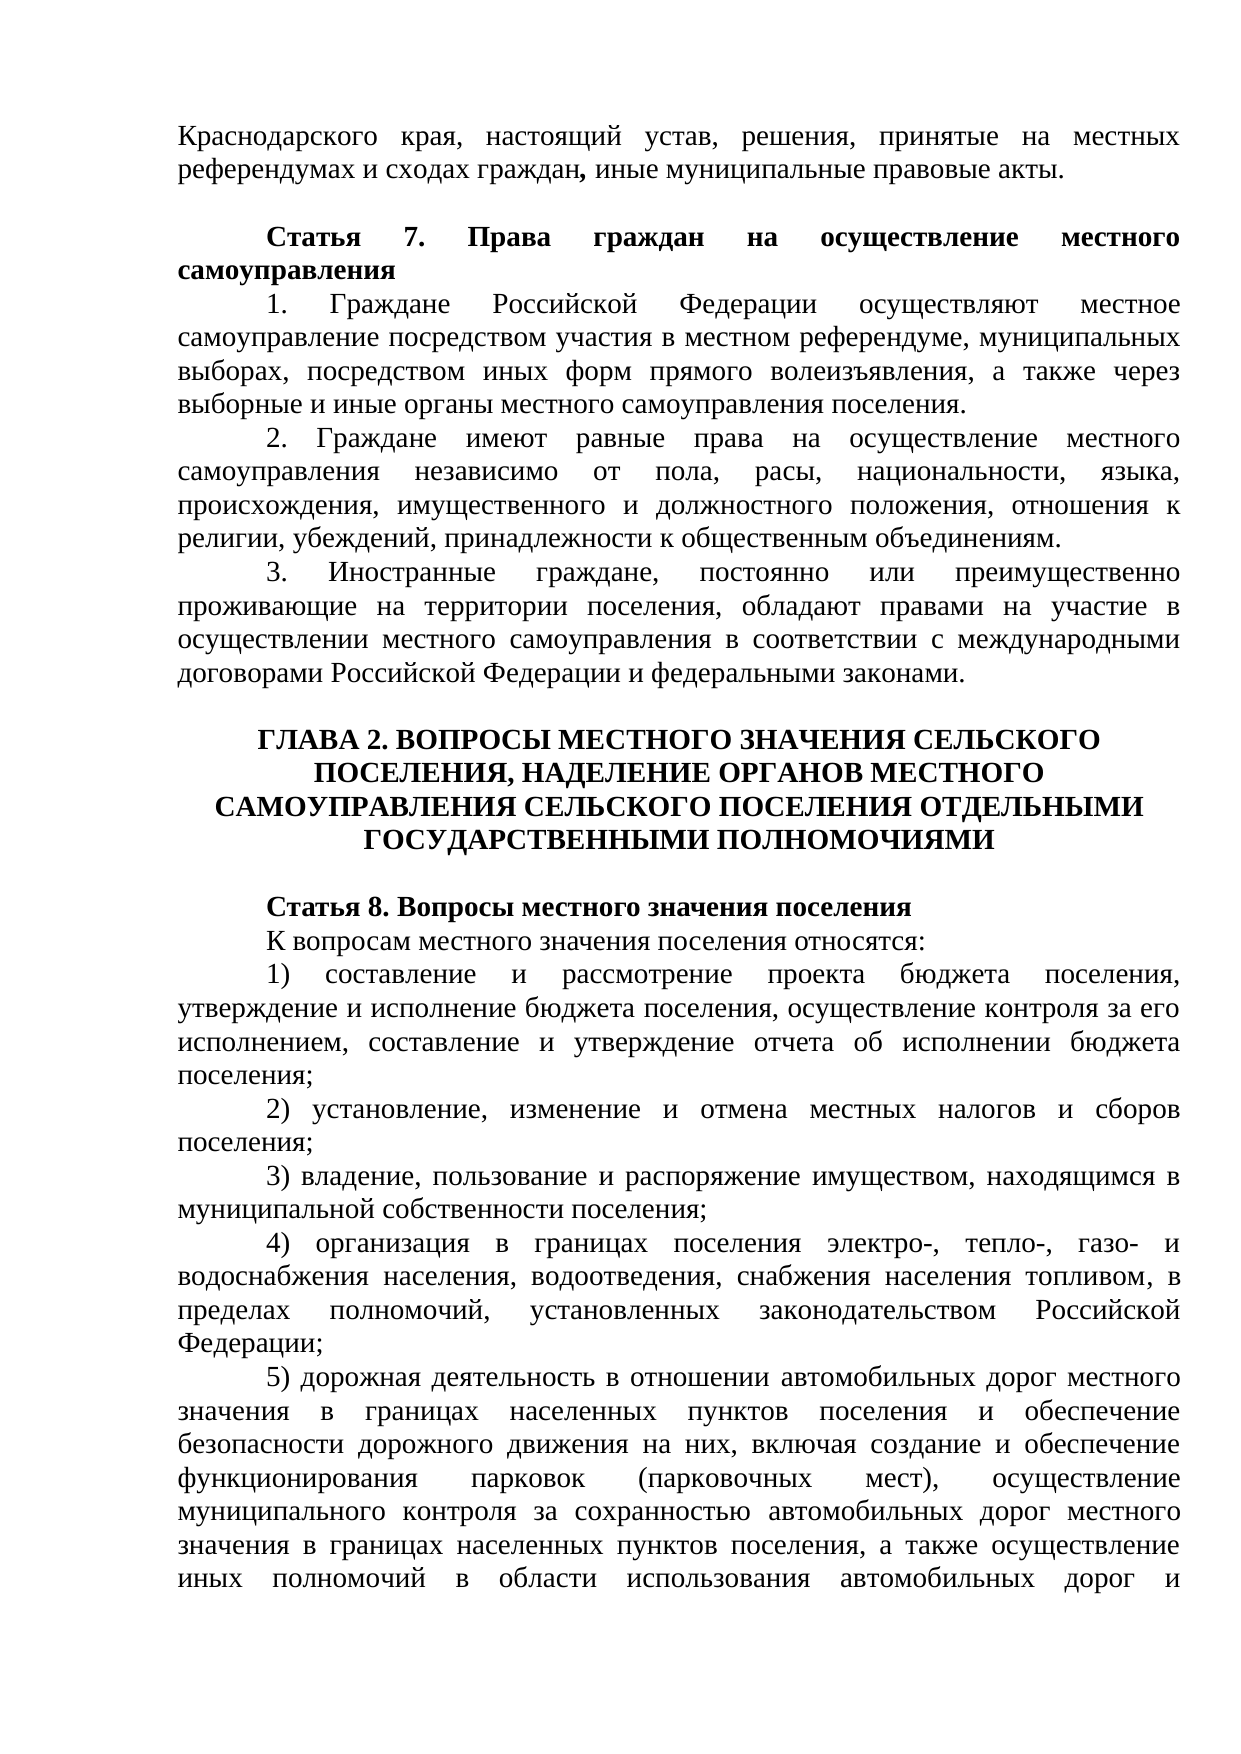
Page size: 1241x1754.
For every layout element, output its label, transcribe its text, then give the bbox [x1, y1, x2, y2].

text ГЛАВА 2. ВОПРОСЫ местного ЗНАЧЕНИЯ сельского поселения, наделение органов местного самоуправления сельского поселения отдельными государственными полномочиями [177, 722, 1181, 856]
text 3. Иностранные граждане, постоянно или преимущественно проживающие на территории поселения, обладают правами на участие в осуществлении местного самоуправления в соответствии с международными договорами Российской Федерации и федеральными законами. [177, 554, 1181, 688]
text 2. Граждане имеют равные права на осуществление местного самоуправления независимо от пола, расы, национальности, языка, происхождения, имущественного и должностного положения, отношения к религии, убеждений, принадлежности к общественным объединениям. [177, 420, 1181, 554]
text Статья 7. Права граждан на осуществление местного самоуправления [177, 219, 1181, 286]
text 2) установление, изменение и отмена местных налогов и сборов поселения; [177, 1091, 1181, 1158]
text 4) организация в границах поселения электро-, тепло-, газо- и водоснабжения населения, водоотведения, снабжения населения топливом, в пределах полномочий, установленных законодательством Российской Федерации; [177, 1225, 1181, 1359]
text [177, 118, 1181, 185]
text 3) владение, пользование и распоряжение имуществом, находящимся в муниципальной собственности поселения; [177, 1158, 1181, 1225]
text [177, 1359, 1181, 1594]
text Статья 8. Вопросы местного значения поселения [177, 889, 1181, 923]
text 1) составление и рассмотрение проекта бюджета поселения, утверждение и исполнение бюджета поселения, осуществление контроля за его исполнением, составление и утверждение отчета об исполнении бюджета поселения; [177, 957, 1181, 1091]
text 1. Граждане Российской Федерации осуществляют местное самоуправление посредством участия в местном референдуме, муниципальных выборах, посредством иных форм прямого волеизъявления, а также через выборные и иные органы местного самоуправления поселения. [177, 286, 1181, 420]
text К вопросам местного значения поселения относятся: [177, 923, 1181, 957]
